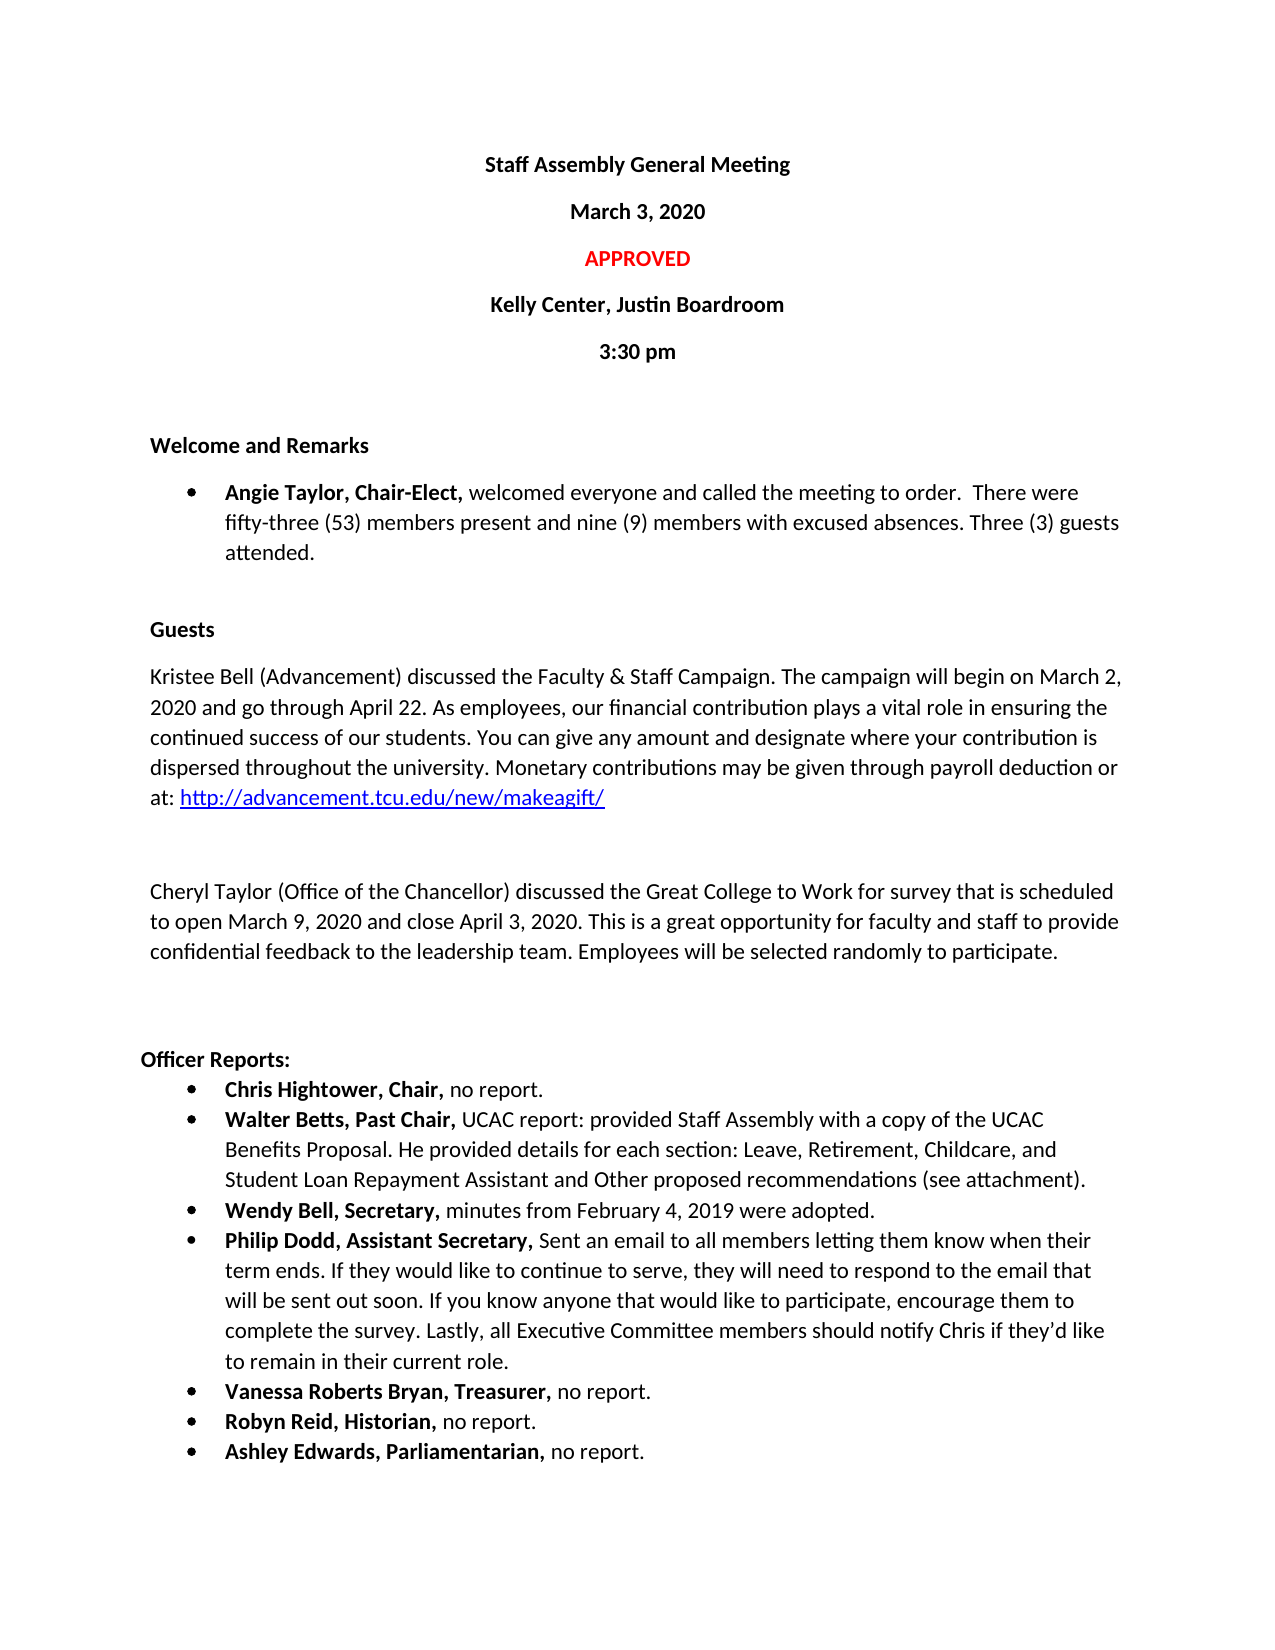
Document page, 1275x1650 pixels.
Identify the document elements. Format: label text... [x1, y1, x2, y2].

text Welcome and Remarks [150, 431, 1125, 459]
text Cheryl Taylor (Office of the Chancellor) discussed the Great College to Work for survey that is scheduled to open March 9, 2020 and close April 3, 2020. This is a great opportunity for faculty and staff to provide confidential feedback to the leadership team. Employees will be selected randomly to participate. [150, 877, 1125, 966]
text 3:30 pm [150, 337, 1125, 366]
list Ashley Edwards, Parliamentarian, no report. [187, 1437, 1125, 1466]
list Wendy Bell, Secretary, minutes from February 4, 2019 were adopted. [187, 1196, 1125, 1224]
list Walter Betts, Past Chair, UCAC report: provided Staff Assembly with a copy of the UCAC Benefits Proposal. He provided details for each section: Leave, Retirement, Childcare, and Student Loan Repayment Assistant and Other proposed recommendations (see attachment). [187, 1105, 1125, 1194]
list Robyn Reid, Historian, no report. [187, 1407, 1125, 1435]
text APPROVED [150, 244, 1125, 272]
text March 3, 2020 [150, 197, 1125, 225]
text Staff Assembly General Meeting [150, 150, 1125, 178]
text Kristee Bell (Advancement) discussed the Faculty & Staff Campaign. The campaign will begin on March 2, 2020 and go through April 22. As employees, our financial contribution plays a vital role in ensuring the continued success of our students. You can give any amount and designate where your contribution is dispersed throughout the university. Monetary contributions may be given through payroll deduction or at: http://advancement.tcu.edu/new/makeagift/ [150, 662, 1125, 811]
text Kelly Center, Justin Boardroom [150, 291, 1125, 319]
text Guests [150, 616, 1125, 644]
list Angie Taylor, Chair-Elect, welcomed everyone and called the meeting to order. There were fifty-three (53) members present and nine (9) members with excused absences. Three (3) guests attended. [187, 478, 1125, 567]
list Philip Dodd, Assistant Secretary, Sent an email to all members letting them know when their term ends. If they would like to continue to serve, they will need to respond to the email that will be sent out soon. If you know anyone that would like to participate, encourage them to complete the survey. Lastly, all Executive Committee members should notify Chris if they’d like to remain in their current role. [187, 1226, 1125, 1375]
list Vanessa Roberts Bryan, Treasurer, no report. [187, 1377, 1125, 1405]
list Officer Reports: [141, 1045, 1125, 1073]
list Chris Hightower, Chair, no report. [187, 1075, 1125, 1103]
